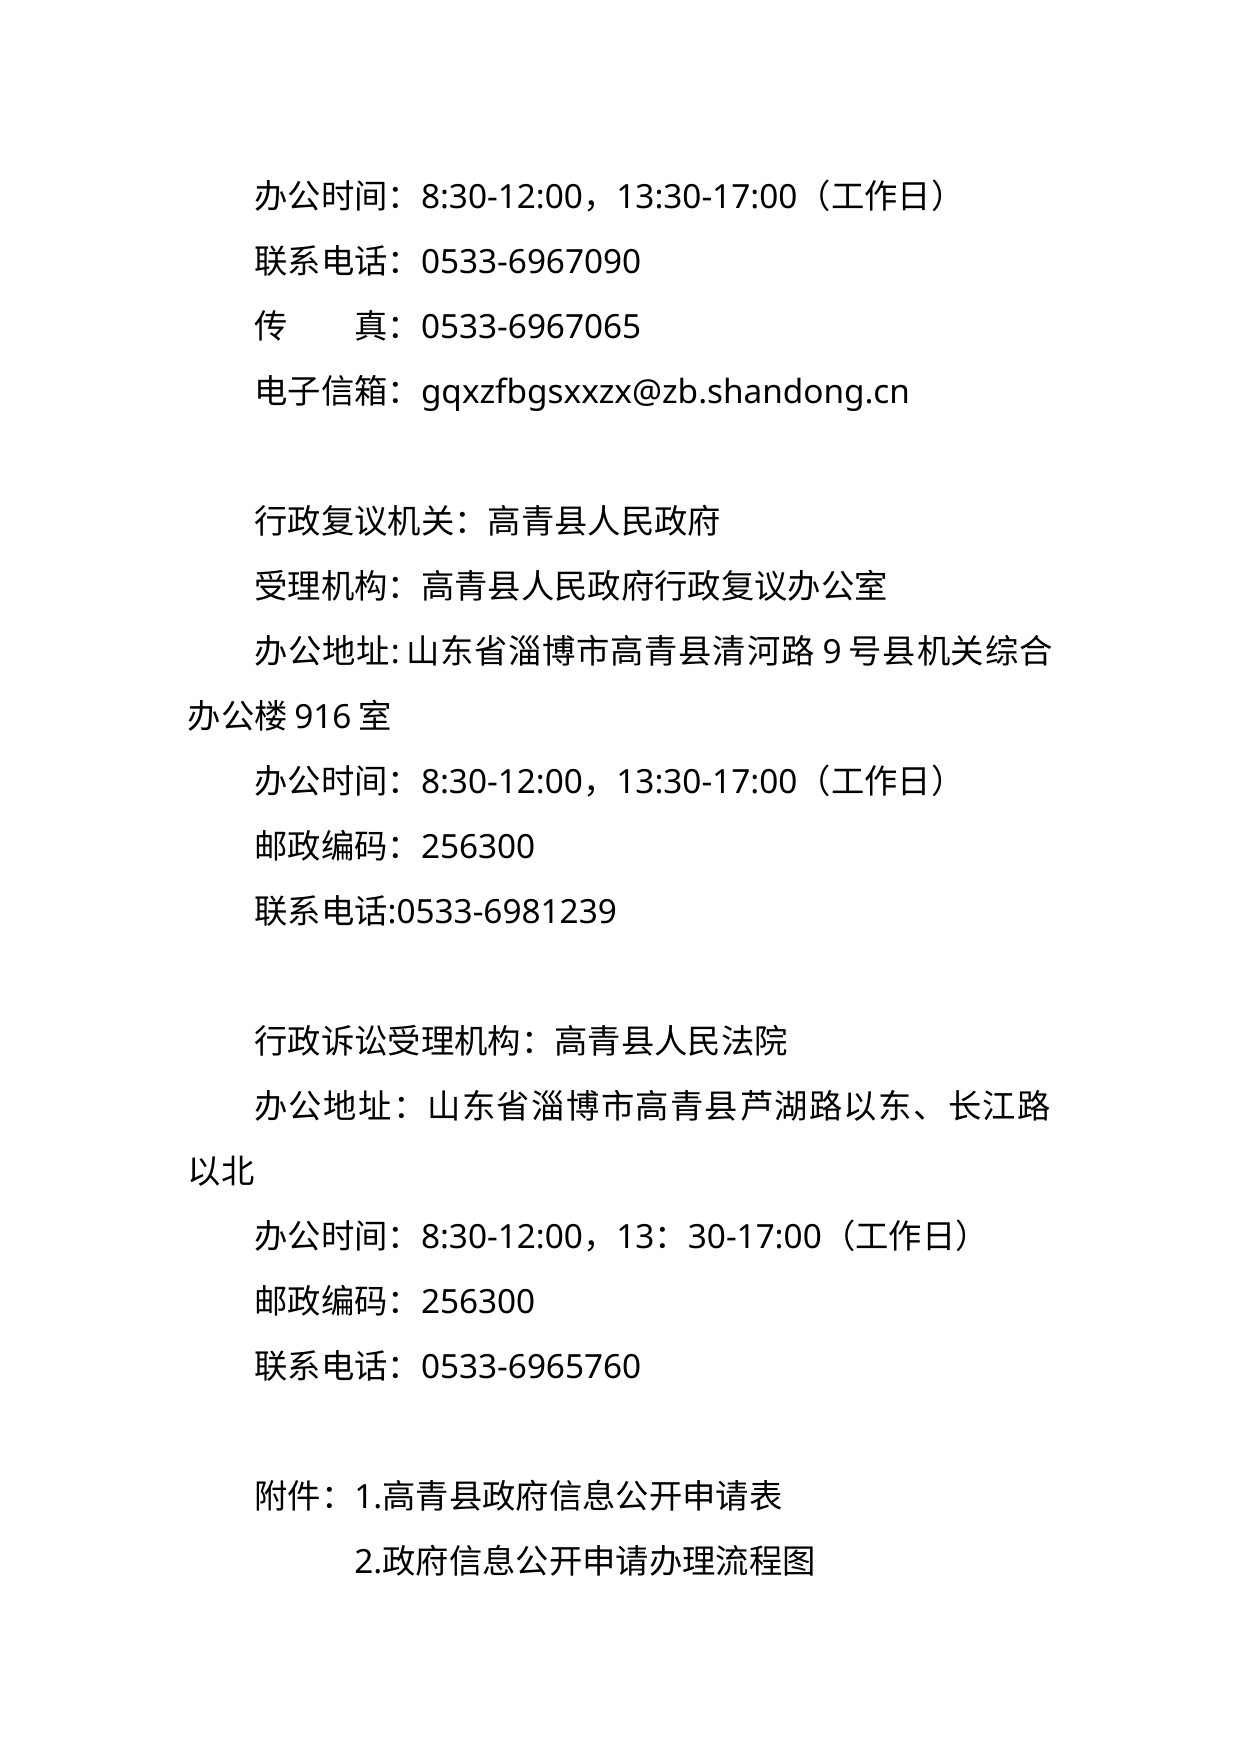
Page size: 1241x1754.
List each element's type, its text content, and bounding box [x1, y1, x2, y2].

text 行政诉讼受理机构：高青县人民法院 [187, 1007, 1053, 1072]
text 附件：1.高青县政府信息公开申请表 [187, 1462, 1053, 1527]
text 联系电话：0533-6967090 [187, 227, 1053, 292]
text 办公地址：山东省淄博市高青县芦湖路以东、长江路以北 [187, 1072, 1053, 1202]
text 电子信箱：gqxzfbgsxxzx@zb.shandong.cn [187, 357, 1053, 422]
text 办公时间：8:30-12:00，13:30-17:00（工作日） [187, 162, 1053, 227]
text 办公时间：8:30-12:00，13：30-17:00（工作日） [187, 1202, 1053, 1267]
text 传 真：0533-6967065 [187, 292, 1053, 357]
text 行政复议机关：高青县人民政府 [187, 487, 1053, 552]
text 邮政编码：256300 [187, 812, 1053, 877]
text 邮政编码：256300 [187, 1267, 1053, 1332]
text 受理机构：高青县人民政府行政复议办公室 [187, 552, 1053, 617]
text 办公时间：8:30-12:00，13:30-17:00（工作日） [187, 747, 1053, 812]
text 2.政府信息公开申请办理流程图 [187, 1527, 1053, 1592]
text 办公地址: 山东省淄博市高青县清河路9号县机关综合办公楼916室 [187, 617, 1053, 747]
text 联系电话：0533-6965760 [187, 1332, 1053, 1397]
text 联系电话:0533-6981239 [187, 877, 1053, 942]
